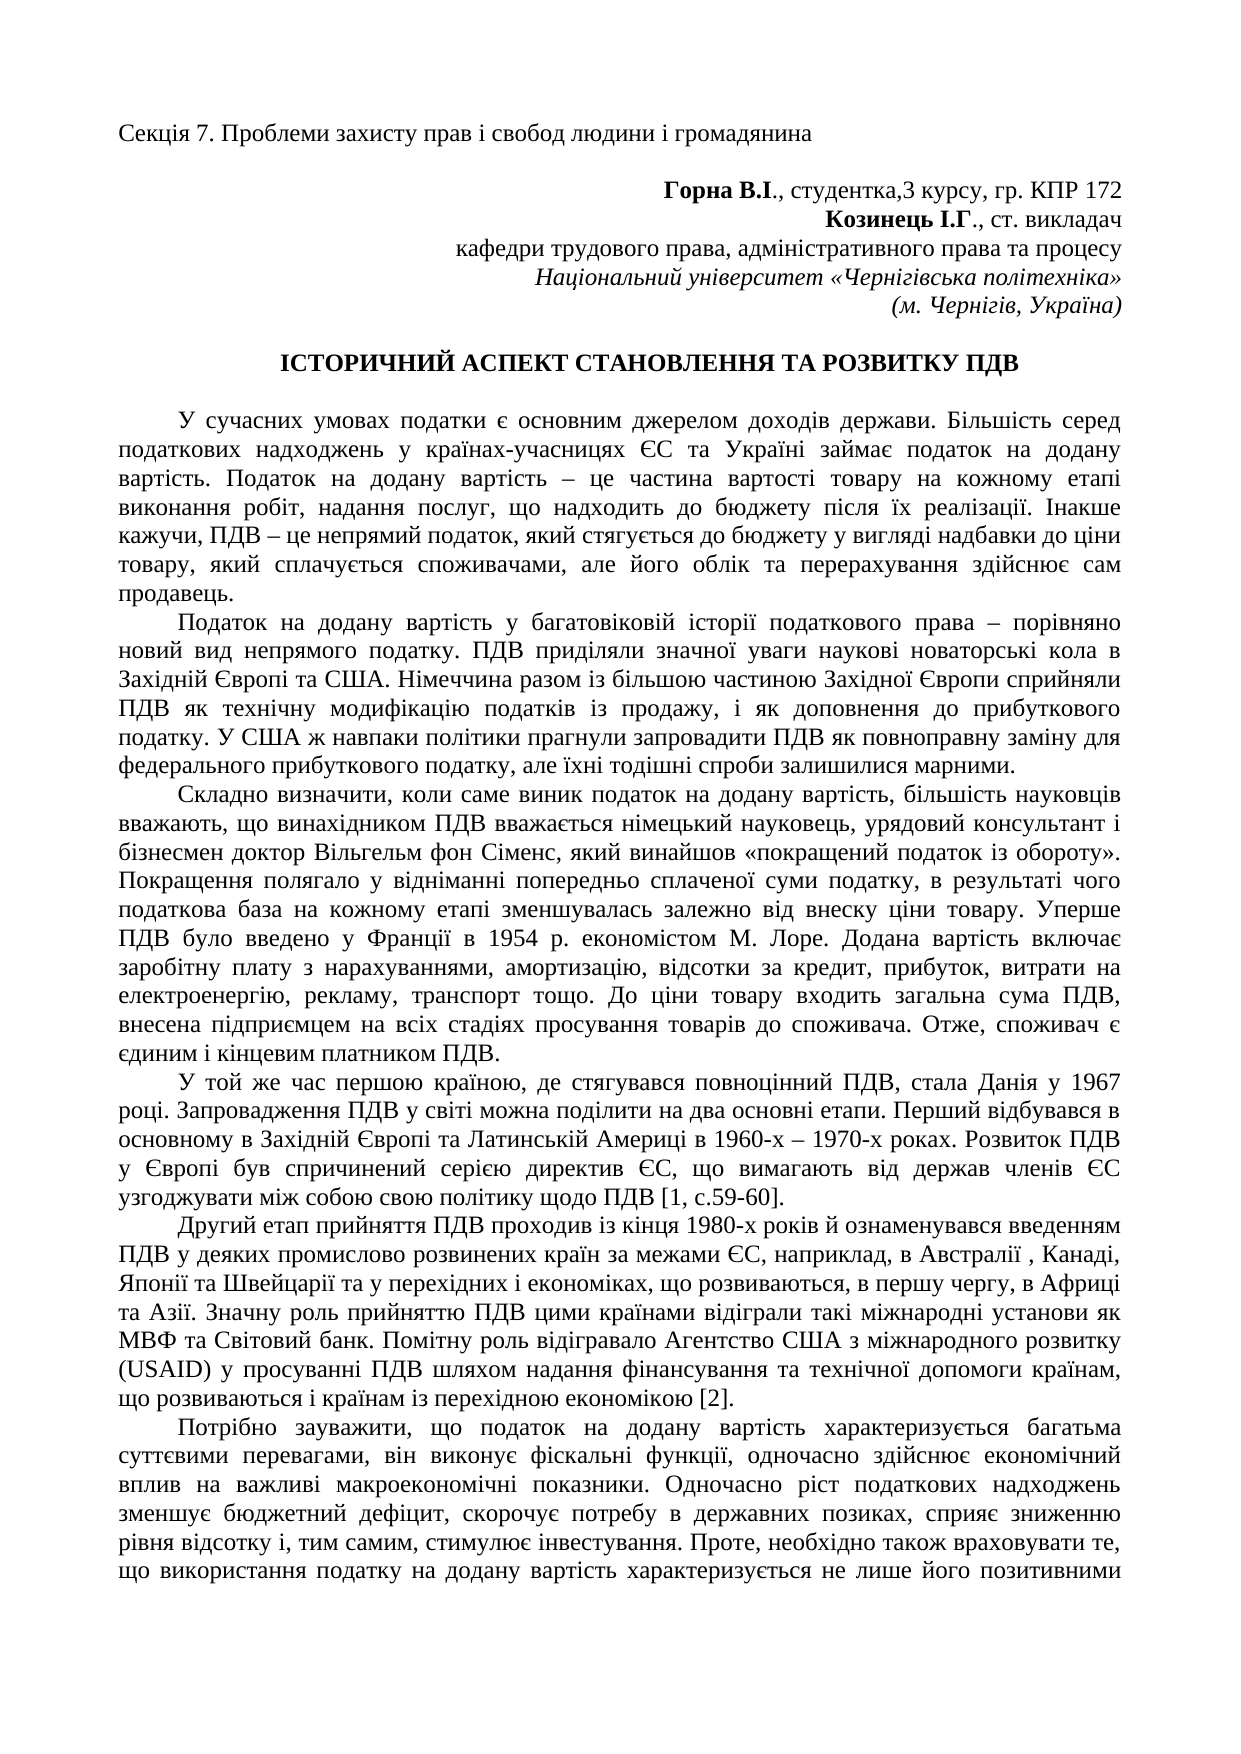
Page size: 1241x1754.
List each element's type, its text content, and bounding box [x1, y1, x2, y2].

text У сучасних умовах податки є основним джерелом доходів держави. Більшість серед податкових надходжень у країнах-учасницях ЄС та Україні займає податок на додану вартість. Податок на додану вартість – це частина вартості товару на кожному етапі виконання робіт, надання послуг, що надходить до бюджету після їх реалізації. Інакше кажучи, ПДВ – це непрямий податок, який стягується до бюджету у вигляді надбавки до ціни товару, який сплачується споживачами, але його облік та перерахування здійснює сам продавець. [118, 406, 1122, 607]
text Козинець І.Г., ст. викладач [118, 204, 1122, 233]
text Національний університет «Чернігівська політехніка» [118, 262, 1122, 291]
text ІСТОРИЧНИЙ АСПЕКТ СТАНОВЛЕННЯ ТА РОЗВИТКУ ПДВ [118, 348, 1122, 377]
text У той же час першою країною, де стягувався повноцінний ПДВ, стала Данія у 1967 році. Запровадження ПДВ у світі можна поділити на два основні етапи. Перший відбувався в основному в Західній Європі та Латинській Америці в 1960-х – 1970-х роках. Розвиток ПДВ у Європі був спричинений серією директив ЄС, що вимагають від держав членів ЄС узгоджувати між собою свою політику щодо ПДВ [1, с.59-60]. [118, 1067, 1122, 1211]
text Секція 7. Проблеми захисту прав і свобод людини і громадянина [118, 118, 1122, 147]
text (м. Чернігів, Україна) [118, 291, 1122, 319]
text Складно визначити, коли саме виник податок на додану вартість, більшість науковців вважають, що винахідником ПДВ вважається німецький науковець, урядовий консультант і бізнесмен доктор Вільгельм фон Сіменс, який винайшов «покращений податок із обороту». Покращення полягало у відніманні попередньо сплаченої суми податку, в результаті чого податкова база на кожному етапі зменшувалась залежно від внеску ціни товару. Уперше ПДВ було введено у Франції в 1954 р. економістом М. Лоре. Додана вартість включає заробітну плату з нарахуваннями, амортизацію, відсотки за кредит, прибуток, витрати на електроенергію, рекламу, транспорт тощо. До ціни товару входить загальна сума ПДВ, внесена підприємцем на всіх стадіях просування товарів до споживача. Отже, споживач є єдиним і кінцевим платником ПДВ. [118, 779, 1122, 1067]
text Горна В.І., студентка,3 курсу, гр. КПР 172 [118, 176, 1122, 204]
text Другий етап прийняття ПДВ проходив із кінця 1980-х років й ознаменувався введенням ПДВ у деяких промислово розвинених країн за межами ЄС, наприклад, в Австралії , Канаді, Японії та Швейцарії та у перехідних і економіках, що розвиваються, в першу чергу, в Африці та Азії. Значну роль прийняттю ПДВ цими країнами відіграли такі міжнародні установи як МВФ та Світовий банк. Помітну роль відігравало Агентство США з міжнародного розвитку (USAID) у просуванні ПДВ шляхом надання фінансування та технічної допомоги країнам, що розвиваються і країнам із перехідною економікою [2]. [118, 1211, 1122, 1412]
text кафедри трудового права, адміністративного права та процесу [118, 233, 1122, 262]
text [118, 1412, 1122, 1584]
text Податок на додану вартість у багатовіковій історії податкового права – порівняно новий вид непрямого податку. ПДВ приділяли значної уваги наукові новаторські кола в Західній Європі та США. Німеччина разом із більшою частиною Західної Європи сприйняли ПДВ як технічну модифікацію податків із продажу, і як доповнення до прибуткового податку. У США ж навпаки політики прагнули запровадити ПДВ як повноправну заміну для федерального прибуткового податку, але їхні тодішні спроби залишилися марними. [118, 607, 1122, 779]
